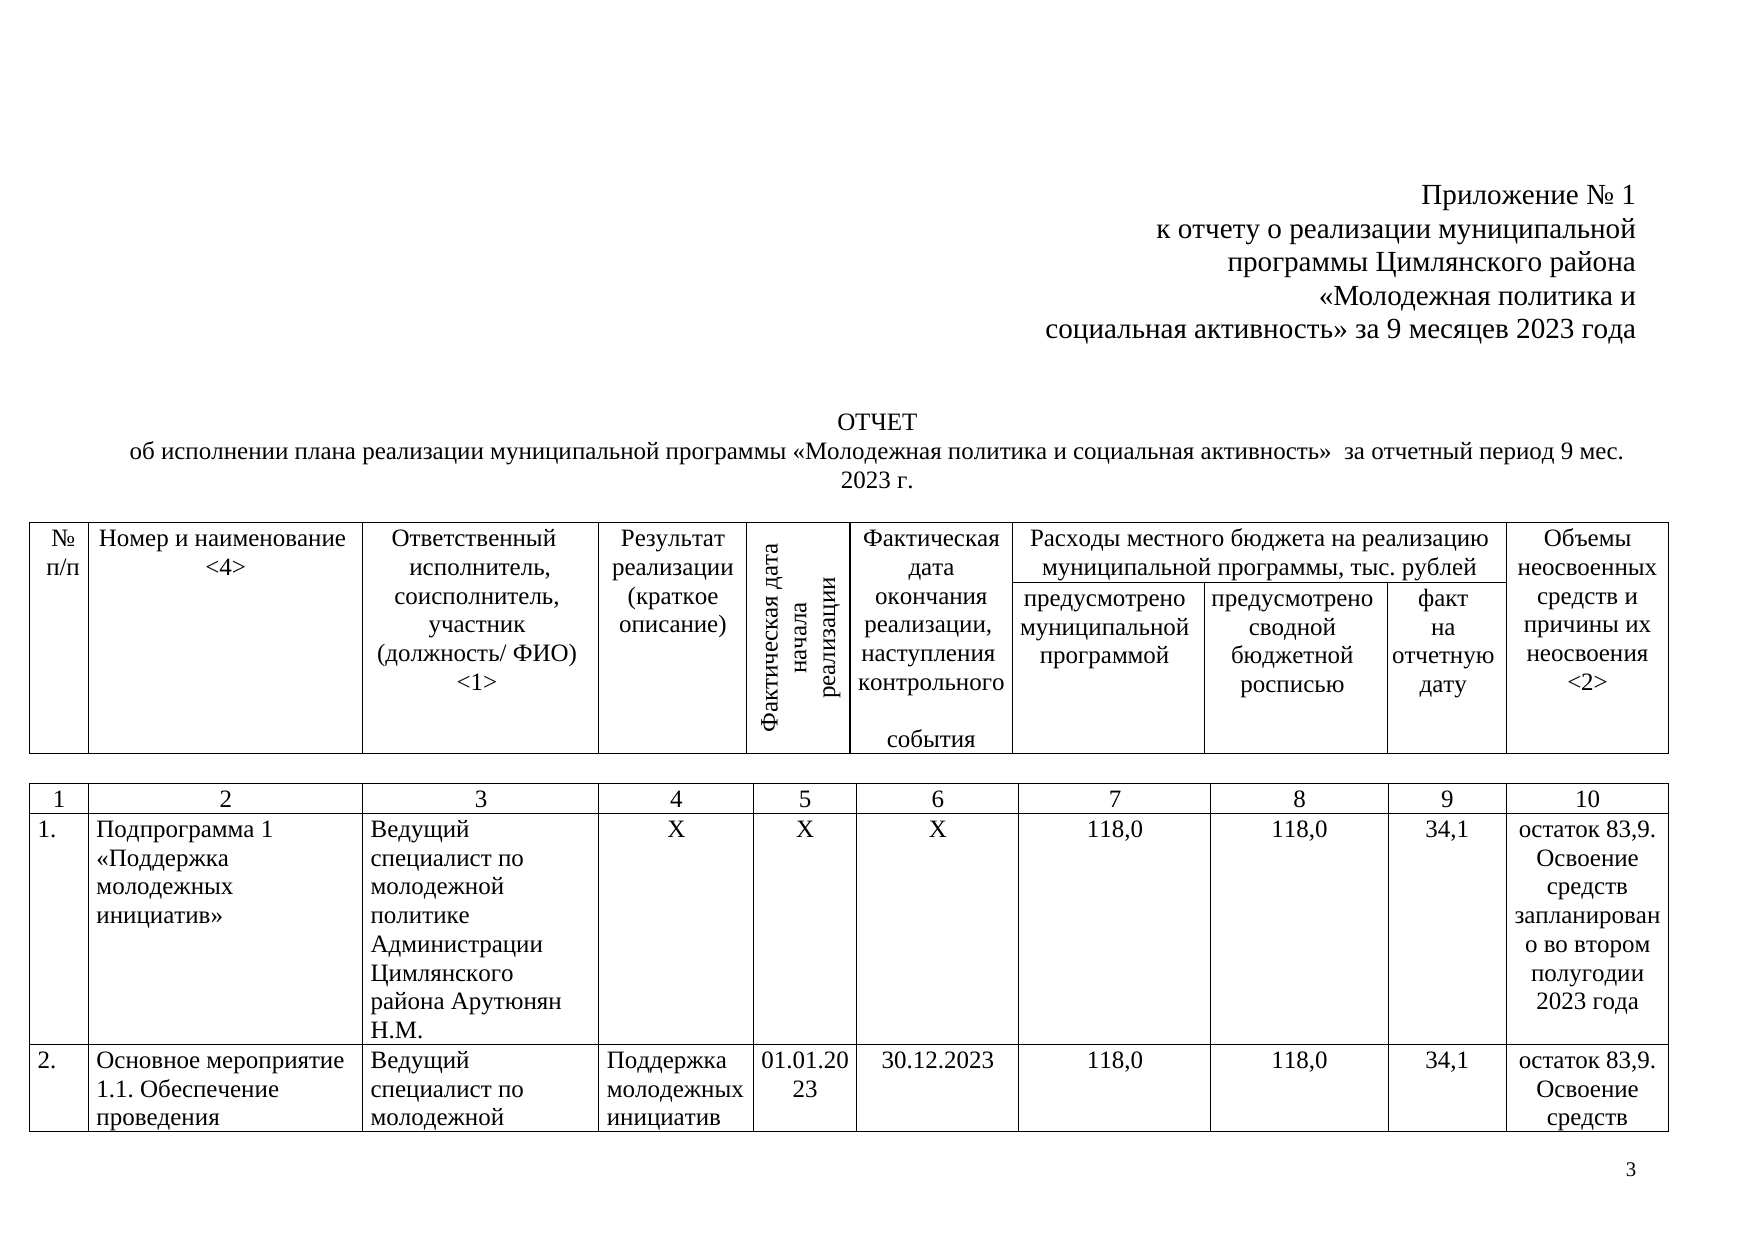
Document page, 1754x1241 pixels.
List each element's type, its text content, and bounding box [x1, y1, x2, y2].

text к отчету о реализации муниципальной [118, 211, 1636, 244]
text социальная активность» за 9 месяцев 2023 года [118, 311, 1636, 345]
table_header Результат реализации (краткое описание) [599, 523, 746, 753]
table_header Объемы неосвоенных средств и причины их неосвоения <2> [1507, 523, 1668, 753]
table_header Фактическая дата окончания реализации, наступления контрольного события [851, 523, 1012, 753]
table_header 6 [857, 784, 1018, 813]
table_cell 118,0 [1019, 1045, 1210, 1131]
text Приложение № 1 [118, 177, 1636, 211]
table_header 2 [89, 784, 362, 813]
table_header 1 [30, 784, 88, 813]
table_cell 34,1 [1389, 1045, 1506, 1131]
table_header 3 [363, 784, 598, 813]
table_header 9 [1389, 784, 1506, 813]
table_cell Ведущий специалист по молодежной политике Администрации Цимлянского района Арутюнян Н.М. [363, 814, 598, 1044]
table_header 7 [1019, 784, 1210, 813]
table_header 5 [754, 784, 856, 813]
table_cell 1. [30, 814, 88, 1044]
text программы Цимлянского района [118, 244, 1636, 278]
table_cell 118,0 [1211, 1045, 1388, 1131]
table_cell остаток 83,9. Освоение средств запланировано во втором полугодии 2023 года [1507, 814, 1668, 1044]
text «Молодежная политика и [118, 278, 1636, 311]
table_header 10 [1507, 784, 1668, 813]
table_cell Поддержка молодежных инициатив [599, 1045, 753, 1131]
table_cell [363, 1045, 598, 1131]
table_cell X [857, 814, 1018, 1044]
table_cell факт на отчетную дату [1388, 583, 1506, 753]
text ОТЧЕТ [118, 407, 1636, 436]
table_cell 118,0 [1211, 814, 1388, 1044]
text об исполнении плана реализации муниципальной программы «Молодежная политика и социальная активность» за отчетный период 9 мес. 2023 г. [118, 436, 1636, 493]
table_cell 30.12.2023 [857, 1045, 1018, 1131]
table_header № п/п [30, 523, 88, 753]
table_cell X [599, 814, 753, 1044]
table_header Номер и наименование <4> [89, 523, 362, 753]
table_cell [89, 1045, 362, 1131]
table_cell 2. [30, 1045, 88, 1131]
table_cell Подпрограмма 1 «Поддержка молодежных инициатив» [89, 814, 362, 1044]
table_header 8 [1211, 784, 1388, 813]
table_cell предусмотрено сводной бюджетной росписью [1205, 583, 1387, 753]
table_cell X [754, 814, 856, 1044]
table_cell предусмотрено муниципальной программой [1013, 583, 1204, 753]
table_cell 01.01.2023 [754, 1045, 856, 1131]
table_header Фактическая дата начала реализации [747, 523, 849, 753]
table_header 4 [599, 784, 753, 813]
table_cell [1507, 1045, 1668, 1131]
table_cell 118,0 [1019, 814, 1210, 1044]
table_cell 34,1 [1389, 814, 1506, 1044]
table_header Расходы местного бюджета на реализацию муниципальной программы, тыс. рублей [1013, 523, 1506, 582]
table_header Ответственный исполнитель, соисполнитель, участник (должность/ ФИО) <1> [363, 523, 598, 753]
